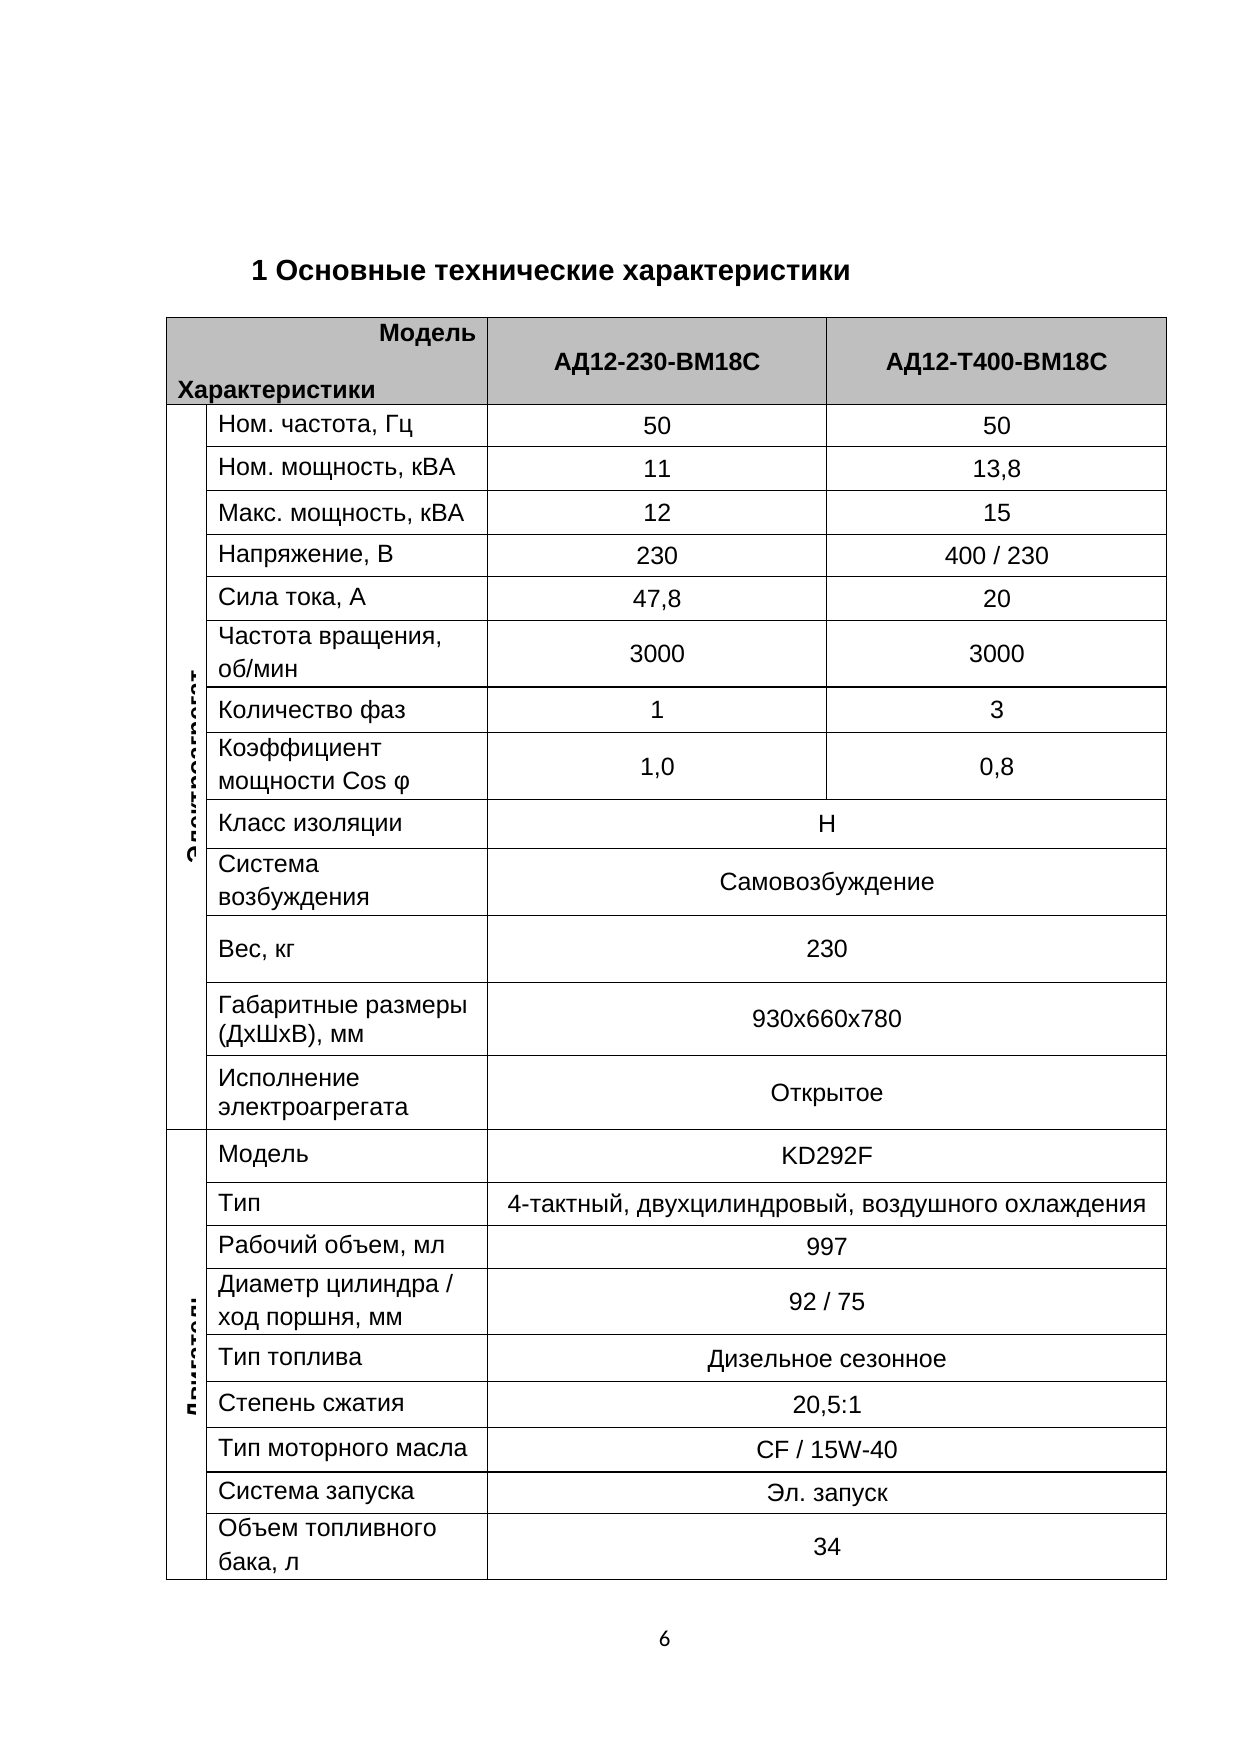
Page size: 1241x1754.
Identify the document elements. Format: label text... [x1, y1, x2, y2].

table_cell Дизельное сезонное [488, 1335, 1166, 1381]
table_cell 92 / 75 [488, 1269, 1166, 1334]
table_cell Макс. мощность, кВА [207, 491, 487, 534]
table_cell 0,8 [827, 733, 1166, 799]
table_cell Система возбуждения [207, 849, 487, 914]
table_cell 997 [488, 1226, 1166, 1268]
table_cell 3 [827, 688, 1166, 732]
table_cell Напряжение, В [207, 535, 487, 576]
table_cell 11 [488, 447, 826, 489]
table_cell Класс изоляции [207, 800, 487, 848]
table_cell CF / 15W-40 [488, 1428, 1166, 1471]
table_header АД12-Т400-ВМ18С [827, 318, 1166, 404]
table_cell 4-тактный, двухцилиндровый, воздушного охлаждения [488, 1183, 1166, 1225]
table_cell 230 [488, 916, 1166, 982]
table_cell Рабочий объем, мл [207, 1226, 487, 1268]
table_cell Самовозбуждение [488, 849, 1166, 914]
table_cell Эл. запуск [488, 1473, 1166, 1512]
table_cell 930х660х780 [488, 983, 1166, 1055]
table_cell Ном. частота, Гц [207, 405, 487, 446]
table_cell 20 [827, 577, 1166, 620]
table_cell 15 [827, 491, 1166, 534]
table_cell Количество фаз [207, 688, 487, 732]
table_cell Тип моторного масла [207, 1428, 487, 1471]
table_cell Тип топлива [207, 1335, 487, 1381]
table_cell 3000 [827, 621, 1166, 686]
table_cell Степень сжатия [207, 1382, 487, 1427]
table_cell Частота вращения, об/мин [207, 621, 487, 686]
table_cell Система запуска [207, 1473, 487, 1512]
table_cell Объем топливного бака, л [207, 1514, 487, 1579]
subtitle 1 Основные технические характеристики [177, 253, 1152, 287]
table_header АД12-230-ВМ18С [488, 318, 826, 404]
table_cell Коэффициент мощности Cos φ [207, 733, 487, 799]
table_cell Вес, кг [207, 916, 487, 982]
table_cell 230 [488, 535, 826, 576]
table_cell Ном. мощность, кВА [207, 447, 487, 489]
table_cell Габаритные размеры (ДхШхВ), мм [207, 983, 487, 1055]
table_cell 50 [488, 405, 826, 446]
table_cell 34 [488, 1514, 1166, 1579]
table_cell Тип [207, 1183, 487, 1225]
table_cell 20,5:1 [488, 1382, 1166, 1427]
table_cell 400 / 230 [827, 535, 1166, 576]
table_cell 1 [488, 688, 826, 732]
table_cell 1,0 [488, 733, 826, 799]
table_cell KD292F [488, 1130, 1166, 1182]
table_cell Н [488, 800, 1166, 848]
table_cell Исполнение электроагрегата [207, 1056, 487, 1128]
table_cell 47,8 [488, 577, 826, 620]
table_cell 50 [827, 405, 1166, 446]
table_cell Модель [207, 1130, 487, 1182]
table_cell 12 [488, 491, 826, 534]
table_cell Открытое [488, 1056, 1166, 1128]
table_cell Двигатель [167, 1130, 206, 1579]
table_cell 13,8 [827, 447, 1166, 489]
table_header Модель Характеристики [167, 318, 487, 404]
table_cell Электроагрегат [167, 405, 206, 1128]
table_cell Сила тока, А [207, 577, 487, 620]
table_cell 3000 [488, 621, 826, 686]
table_cell Диаметр цилиндра / ход поршня, мм [207, 1269, 487, 1334]
